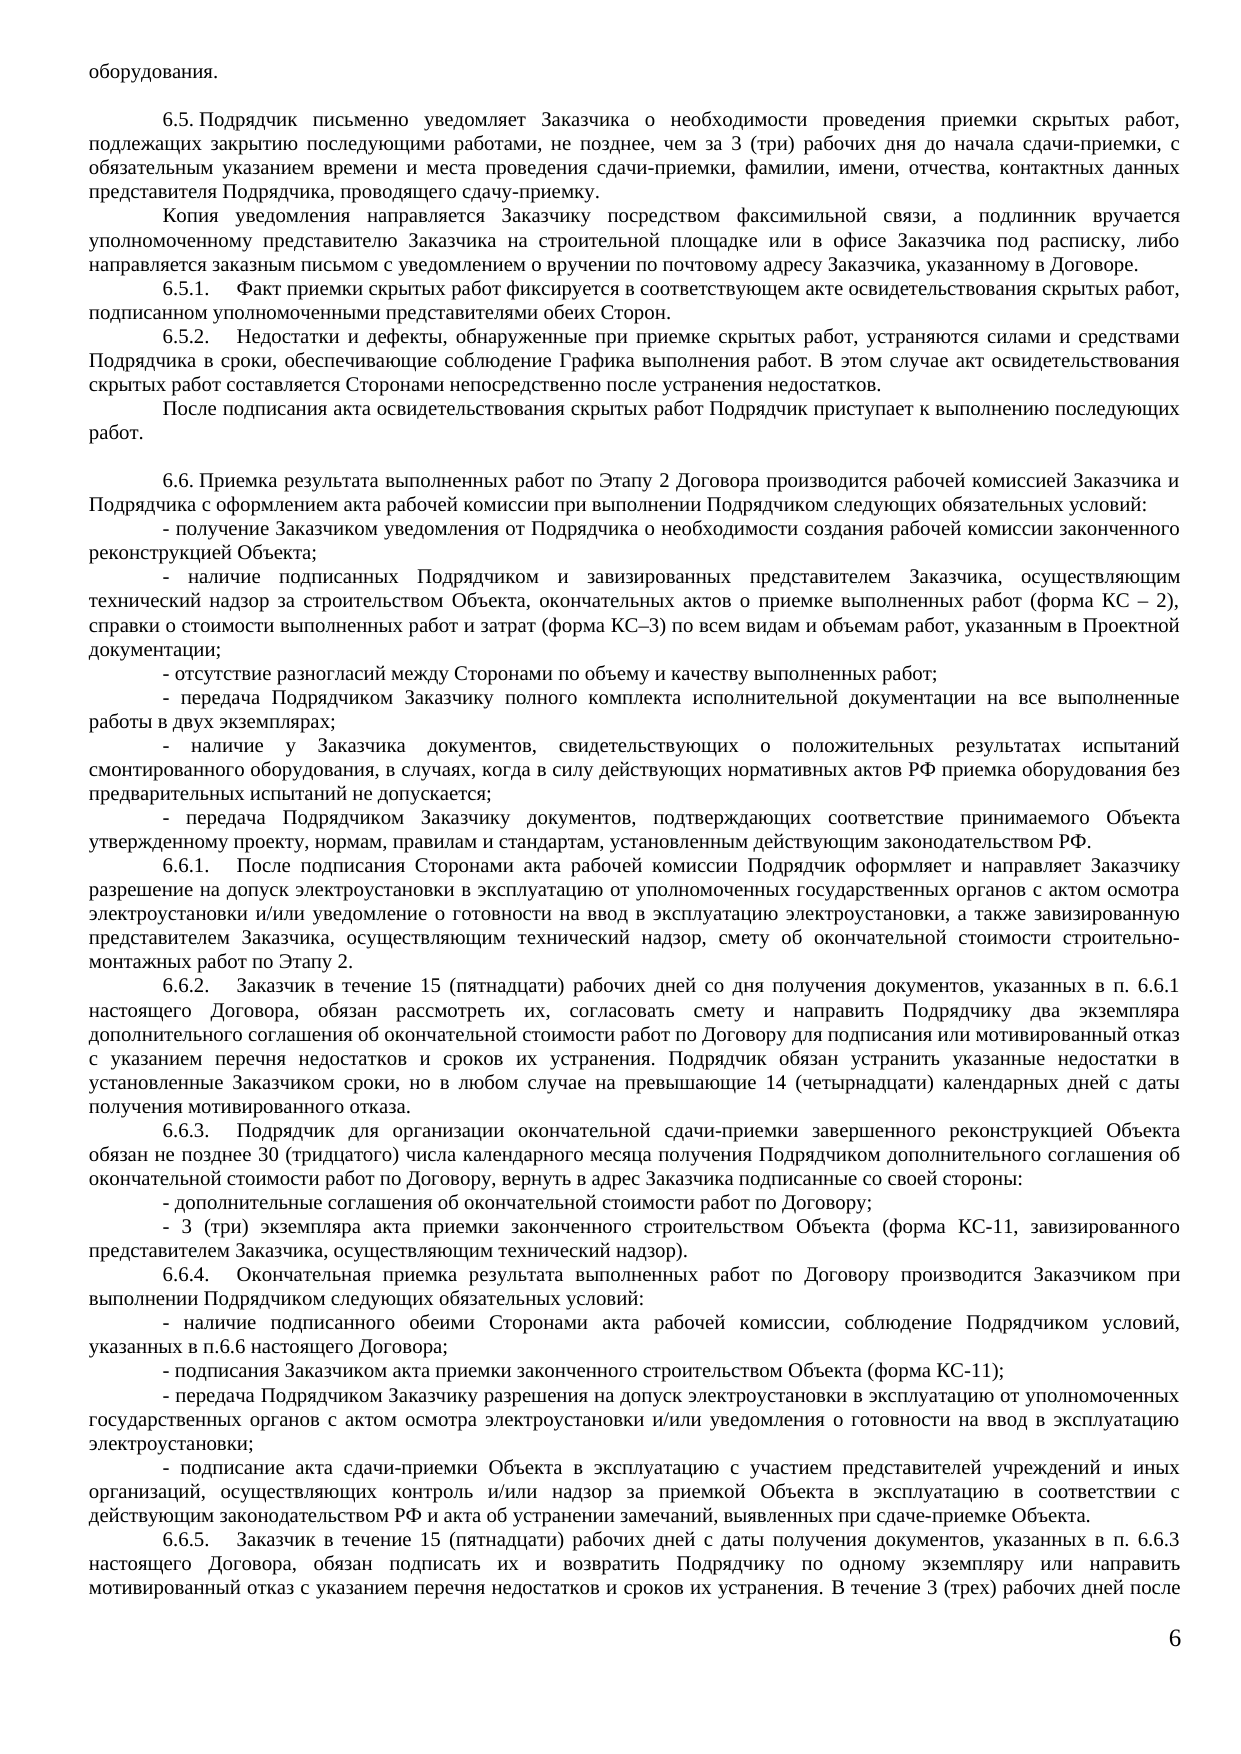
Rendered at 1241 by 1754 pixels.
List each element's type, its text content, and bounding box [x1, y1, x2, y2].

text - получение Заказчиком уведомления от Подрядчика о необходимости создания рабочей комиссии законченного реконструкцией Объекта; [89, 516, 1181, 564]
list Недостатки и дефекты, обнаруженные при приемке скрытых работ, устраняются силами и средствами Подрядчика в сроки, обеспечивающие соблюдение Графика выполнения работ. В этом случае акт освидетельствования скрытых работ составляется Сторонами непосредственно после устранения недостатков. [89, 324, 1181, 396]
text - наличие у Заказчика документов, свидетельствующих о положительных результатах испытаний смонтированного оборудования, в случаях, когда в силу действующих нормативных актов РФ приемка оборудования без предварительных испытаний не допускается; [89, 733, 1181, 805]
list - передача Подрядчиком Заказчику документов, подтверждающих соответствие принимаемого Объекта утвержденному проекту, нормам, правилам и стандартам, установленным действующим законодательством РФ. [89, 805, 1181, 853]
text - передача Подрядчиком Заказчику полного комплекта исполнительной документации на все выполненные работы в двух экземплярах; [89, 685, 1181, 733]
list После подписания Сторонами акта рабочей комиссии Подрядчик оформляет и направляет Заказчику разрешение на допуск электроустановки в эксплуатацию от уполномоченных государственных органов с актом осмотра электроустановки и/или уведомление о готовности на ввод в эксплуатацию электроустановки, а также завизированную представителем Заказчика, осуществляющим технический надзор, смету об окончательной стоимости строительно-монтажных работ по Этапу 2. [89, 853, 1181, 973]
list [89, 1527, 1181, 1599]
text После подписания акта освидетельствования скрытых работ Подрядчик приступает к выполнению последующих работ. [89, 396, 1181, 444]
list Подрядчик письменно уведомляет Заказчика о необходимости проведения приемки скрытых работ, подлежащих закрытию последующими работами, не позднее, чем за 3 (три) рабочих дня до начала сдачи-приемки, с обязательным указанием времени и места проведения сдачи-приемки, фамилии, имени, отчества, контактных данных представителя Подрядчика, проводящего сдачу-приемку. [89, 107, 1181, 203]
text - 3 (три) экземпляра акта приемки законченного строительством Объекта (форма КС-11, завизированного представителем Заказчика, осуществляющим технический надзор). [89, 1214, 1181, 1262]
text - дополнительные соглашения об окончательной стоимости работ по Договору; [89, 1190, 1181, 1214]
list Заказчик в течение 15 (пятнадцати) рабочих дней со дня получения документов, указанных в п. 6.6.1 настоящего Договора, обязан рассмотреть их, согласовать смету и направить Подрядчику два экземпляра дополнительного соглашения об окончательной стоимости работ по Договору для подписания или мотивированный отказ с указанием перечня недостатков и сроков их устранения. Подрядчик обязан устранить указанные недостатки в установленные Заказчиком сроки, но в любом случае на превышающие 14 (четырнадцати) календарных дней с даты получения мотивированного отказа. [89, 973, 1181, 1118]
text - подписание акта сдачи-приемки Объекта в эксплуатацию с участием представителей учреждений и иных организаций, осуществляющих контроль и/или надзор за приемкой Объекта в эксплуатацию в соответствии с действующим законодательством РФ и акта об устранении замечаний, выявленных при сдаче-приемке Объекта. [89, 1455, 1181, 1527]
list Факт приемки скрытых работ фиксируется в соответствующем акте освидетельствования скрытых работ, подписанном уполномоченными представителями обеих Сторон. [89, 276, 1181, 324]
text - передача Подрядчиком Заказчику разрешения на допуск электроустановки в эксплуатацию от уполномоченных государственных органов с актом осмотра электроустановки и/или уведомления о готовности на ввод в эксплуатацию электроустановки; [89, 1382, 1181, 1455]
text - наличие подписанных Подрядчиком и завизированных представителем Заказчика, осуществляющим технический надзор за строительством Объекта, окончательных актов о приемке выполненных работ (форма КС – 2), справки о стоимости выполненных работ и затрат (форма КС–3) по всем видам и объемам работ, указанным в Проектной документации; [89, 564, 1181, 661]
text Копия уведомления направляется Заказчику посредством факсимильной связи, а подлинник вручается уполномоченному представителю Заказчика на строительной площадке или в офисе Заказчика под расписку, либо направляется заказным письмом с уведомлением о вручении по почтовому адресу Заказчика, указанному в Договоре. [89, 203, 1181, 276]
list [89, 59, 1181, 83]
text - отсутствие разногласий между Сторонами по объему и качеству выполненных работ; [89, 661, 1181, 685]
list Подрядчик для организации окончательной сдачи-приемки завершенного реконструкцией Объекта обязан не позднее 30 (тридцатого) числа календарного месяца получения Подрядчиком дополнительного соглашения об окончательной стоимости работ по Договору, вернуть в адрес Заказчика подписанные со своей стороны: [89, 1118, 1181, 1190]
list Окончательная приемка результата выполненных работ по Договору производится Заказчиком при выполнении Подрядчиком следующих обязательных условий: [89, 1262, 1181, 1310]
text - подписания Заказчиком акта приемки законченного строительством Объекта (форма КС-11); [89, 1358, 1181, 1382]
list Приемка результата выполненных работ по Этапу 2 Договора производится рабочей комиссией Заказчика и Подрядчика с оформлением акта рабочей комиссии при выполнении Подрядчиком следующих обязательных условий: [89, 468, 1181, 516]
text - наличие подписанного обеими Сторонами акта рабочей комиссии, соблюдение Подрядчиком условий, указанных в п.6.6 настоящего Договора; [89, 1310, 1181, 1358]
